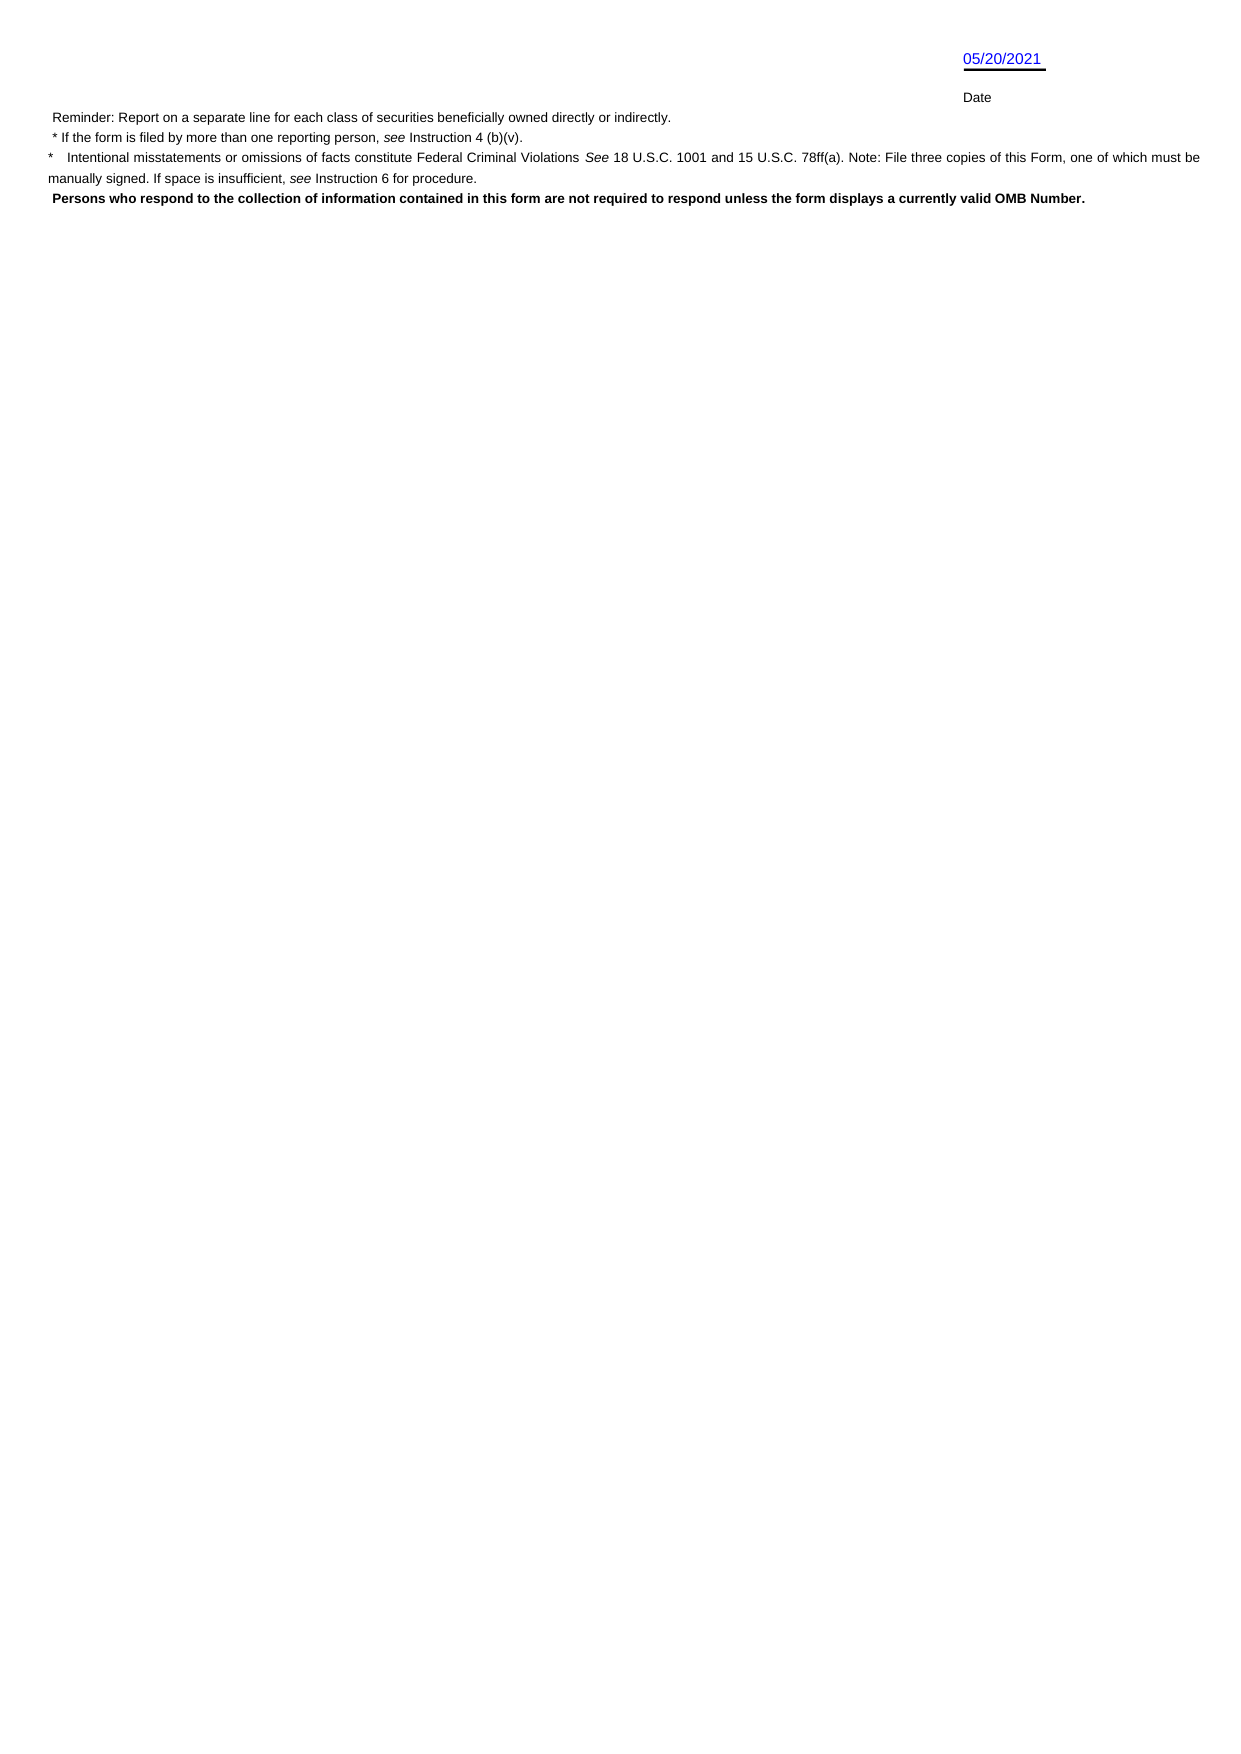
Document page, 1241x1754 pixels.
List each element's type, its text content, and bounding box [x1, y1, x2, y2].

text * If the form is filed by more than one reporting person, see Instruction 4 (b)(v). [52, 129, 1203, 145]
text 05/20/2021 [963, 49, 1203, 68]
list Intentional misstatements or omissions of facts constitute Federal Criminal Violations See 18 U.S.C. 1001 and 15 U.S.C. 78ff(a). Note: File three copies of this Form, one of which must be manually signed. If space is insufficient, see Instruction 6 for procedure. [48, 150, 1203, 186]
text Date [963, 89, 1203, 105]
text Reminder: Report on a separate line for each class of securities beneficially owned directly or indirectly. [52, 110, 1203, 126]
text Persons who respond to the collection of information contained in this form are not required to respond unless the form displays a currently valid OMB Number. [52, 191, 1203, 207]
